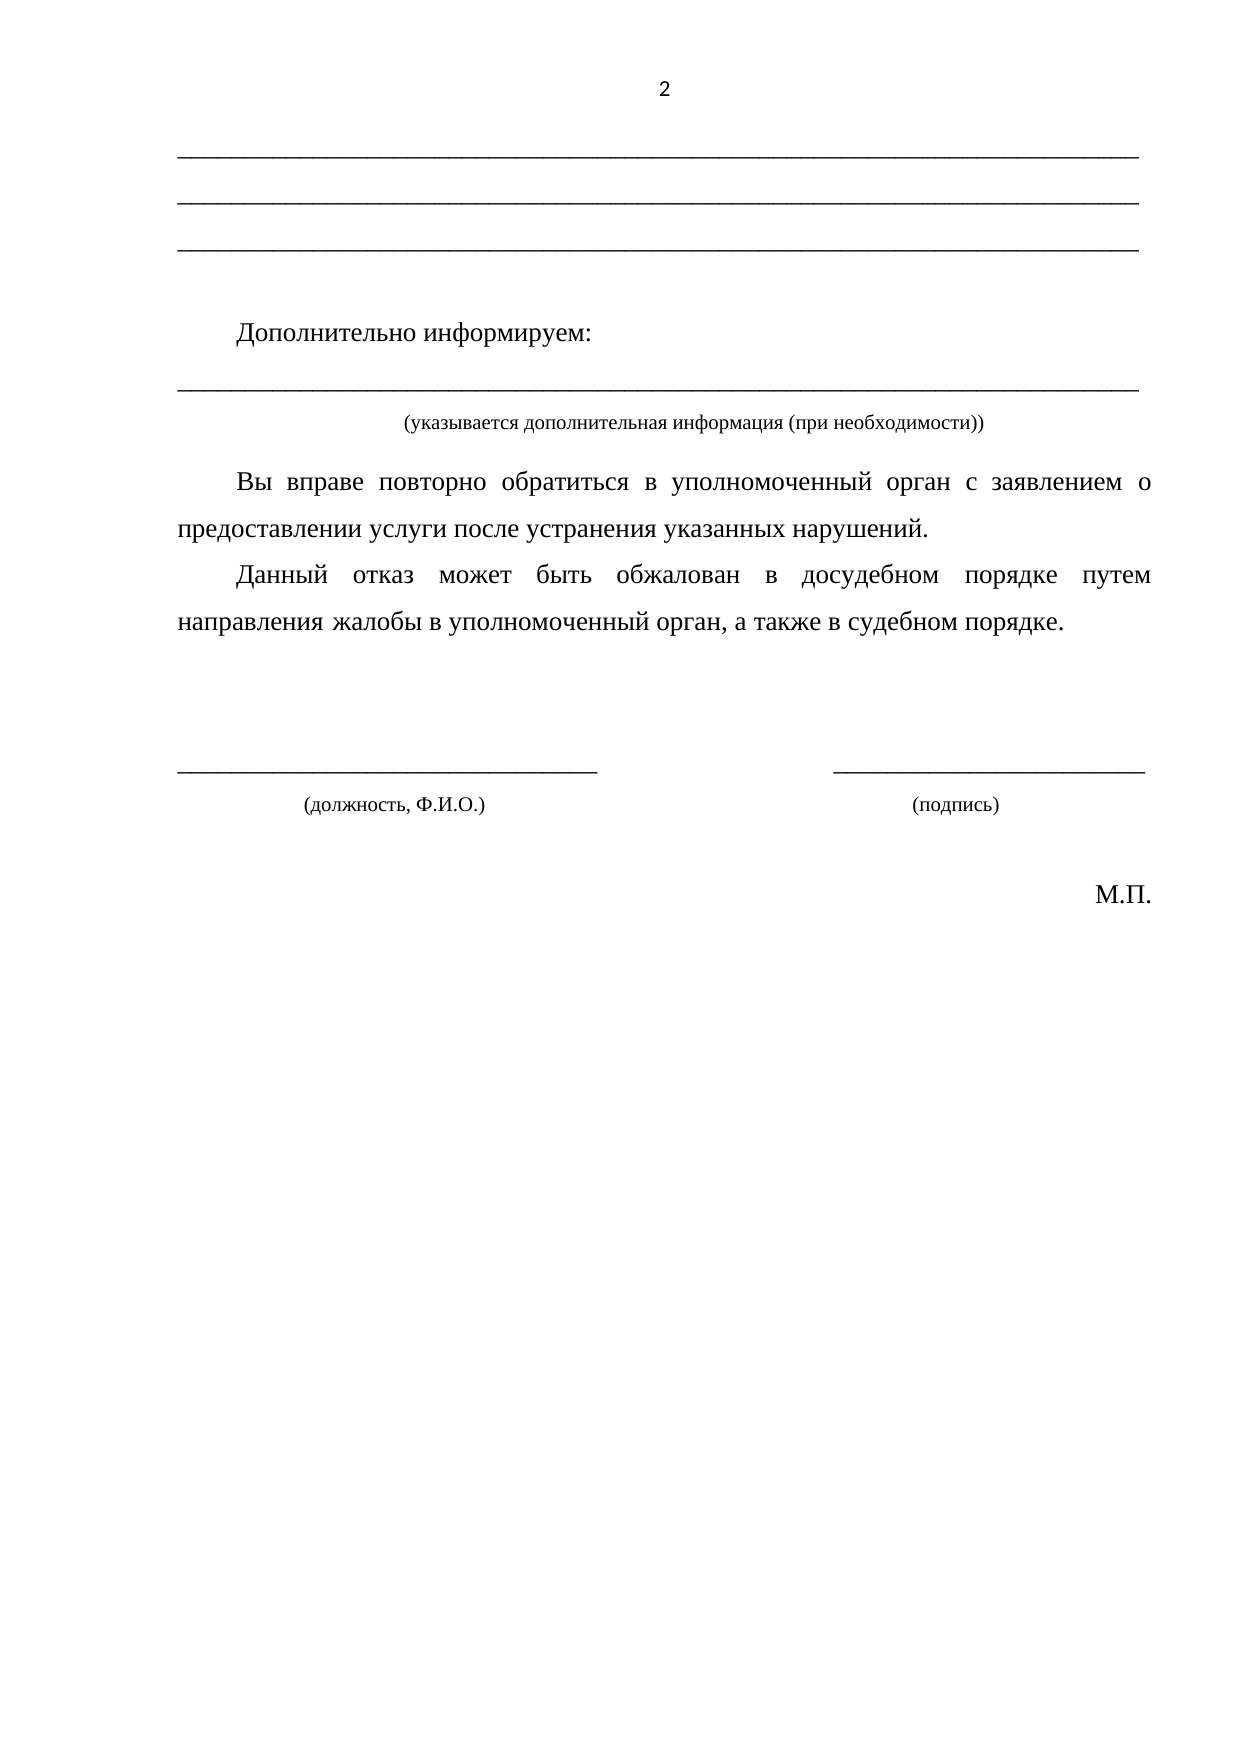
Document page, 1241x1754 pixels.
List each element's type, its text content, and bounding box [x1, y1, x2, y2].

text _______________________________________________________________________ [177, 363, 1152, 394]
text Дополнительно информируем: [177, 316, 1152, 348]
text Вы вправе повторно обратиться в уполномоченный орган с заявлением о предоставлении услуги после устранения указанных нарушений. [177, 465, 1152, 543]
text (должность, Ф.И.О.) (подпись) [177, 792, 1152, 816]
text М.П. [177, 878, 1152, 909]
text (указывается дополнительная информация (при необходимости)) [177, 410, 1152, 434]
text _______________________________ _______________________ [177, 745, 1152, 776]
text _____________________________________________________________________________________________________________________________________________________________________________________________________________________ [177, 130, 1152, 254]
text Данный отказ может быть обжалован в досудебном порядке путем направления жалобы в уполномоченный орган, а также в судебном порядке. [177, 558, 1152, 636]
